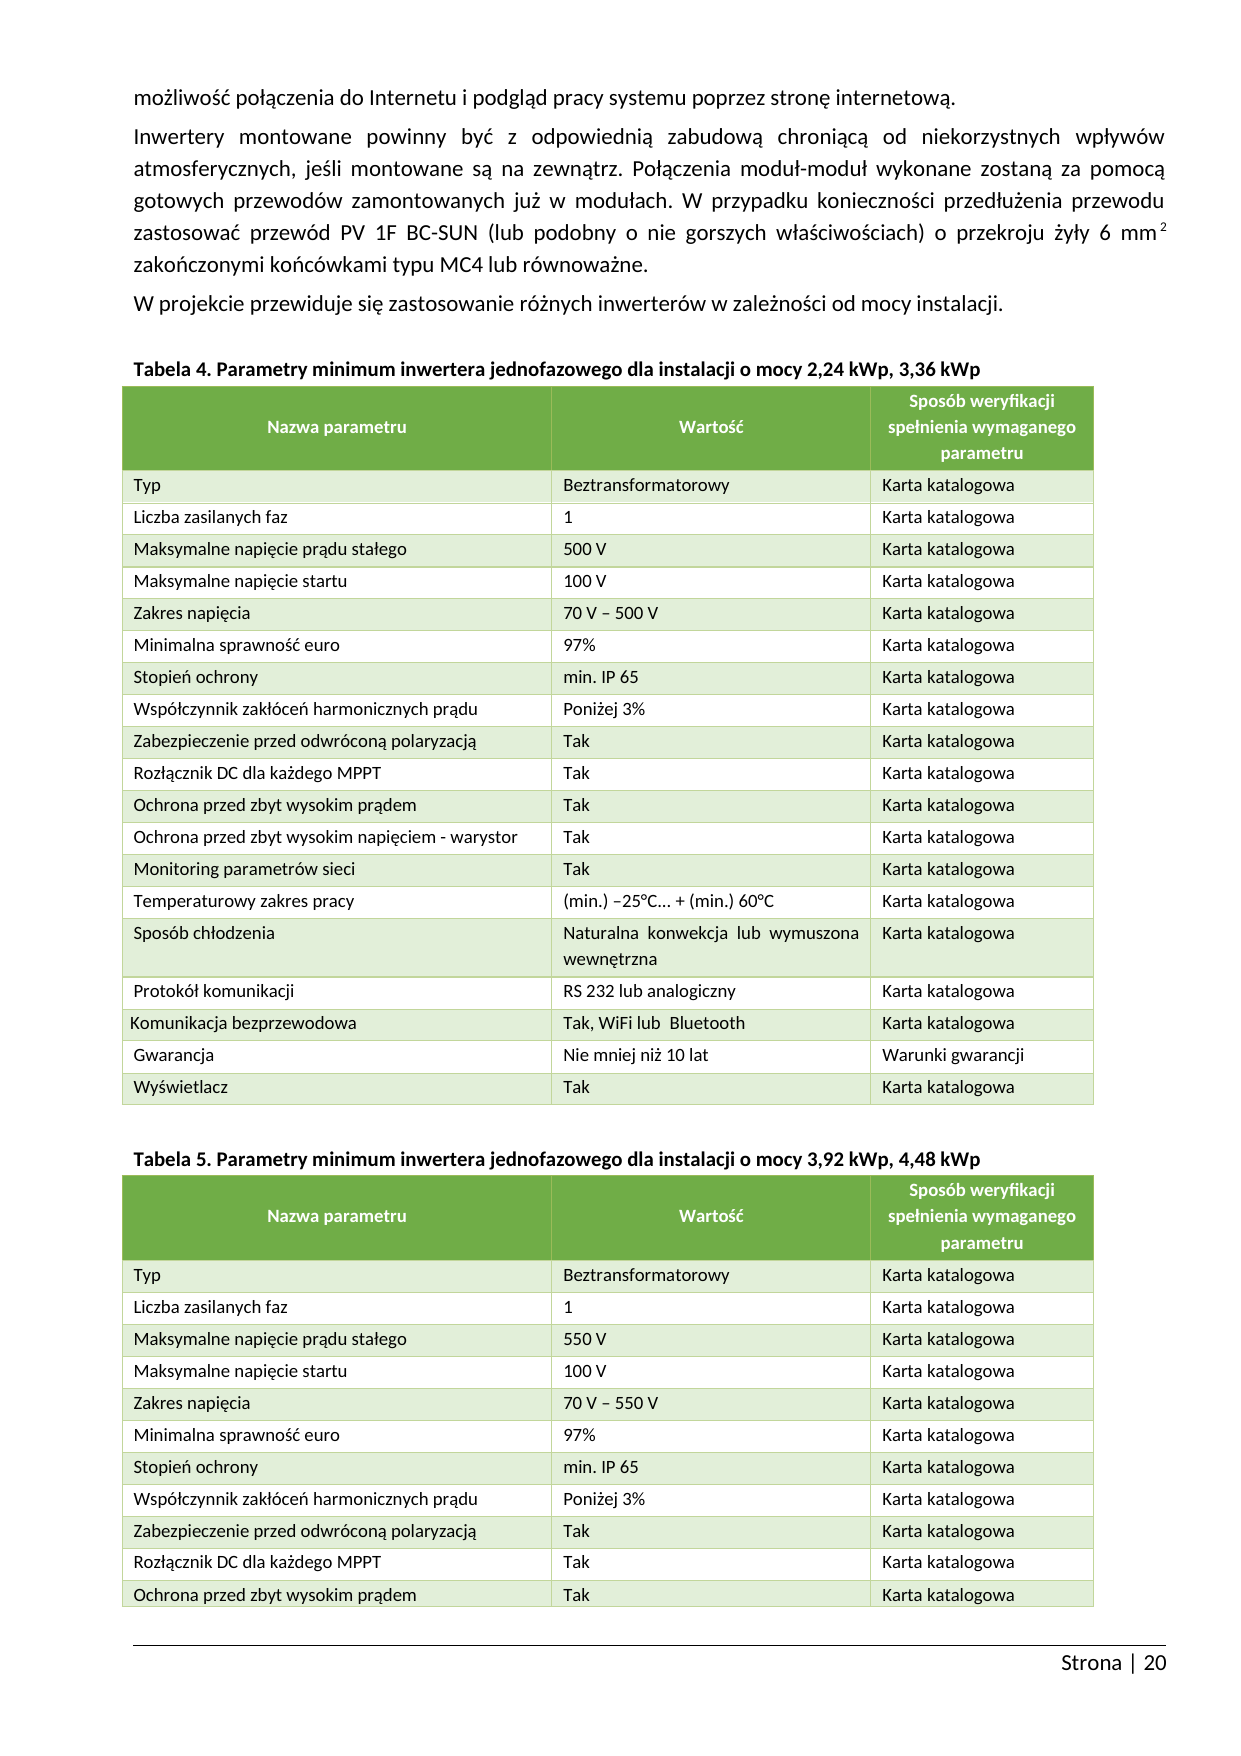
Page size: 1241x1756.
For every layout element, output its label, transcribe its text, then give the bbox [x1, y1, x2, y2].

table_cell Karta katalogowa [871, 1010, 1093, 1040]
table_cell Liczba zasilanych faz [123, 1293, 551, 1324]
table_cell 550 V [552, 1325, 870, 1356]
table_cell Zabezpieczenie przed odwróconą polaryzacją [123, 727, 551, 758]
table_cell 100 V [552, 568, 870, 598]
table_cell Typ [123, 471, 551, 502]
table_cell Karta katalogowa [871, 599, 1093, 630]
table_cell Karta katalogowa [871, 1325, 1093, 1356]
table_cell Karta katalogowa [871, 919, 1093, 976]
table_cell Tak [552, 855, 870, 886]
table_cell min. IP 65 [552, 1453, 870, 1484]
table_cell Karta katalogowa [871, 855, 1093, 886]
table_cell Maksymalne napięcie startu [123, 1357, 551, 1388]
table_cell 70 V – 550 V [552, 1389, 870, 1420]
table_cell Karta katalogowa [871, 1453, 1093, 1484]
table_cell Karta katalogowa [871, 535, 1093, 566]
table_cell Karta katalogowa [871, 1389, 1093, 1420]
table_cell Stopień ochrony [123, 663, 551, 694]
table_cell Maksymalne napięcie prądu stałego [123, 535, 551, 566]
table_cell Typ [123, 1261, 551, 1292]
table_cell Karta katalogowa [871, 1261, 1093, 1292]
table_cell Karta katalogowa [871, 727, 1093, 758]
table_cell Maksymalne napięcie startu [123, 568, 551, 598]
table_cell Karta katalogowa [871, 887, 1093, 918]
table_cell Sposób chłodzenia [123, 919, 551, 976]
table_header Sposób weryfikacji spełnienia wymaganego parametru [871, 387, 1093, 470]
table_cell min. IP 65 [552, 663, 870, 694]
table_cell Karta katalogowa [871, 791, 1093, 822]
table_cell Karta katalogowa [871, 471, 1093, 502]
table_cell Minimalna sprawność euro [123, 1421, 551, 1452]
table_cell 500 V [552, 535, 870, 566]
table_cell Karta katalogowa [871, 631, 1093, 662]
table_cell Karta katalogowa [871, 663, 1093, 694]
table_cell Tak [552, 1549, 870, 1579]
table_cell 1 [552, 504, 870, 534]
table_cell Minimalna sprawność euro [123, 631, 551, 662]
table_cell 97% [552, 631, 870, 662]
text Inwertery montowane powinny być z odpowiednią zabudową chroniącą od niekorzystnych wpływów atmosferycznych, jeśli montowane są na zewnątrz. Połączenia moduł-moduł wykonane zostaną za pomocą gotowych przewodów zamontowanych już w modułach. W przypadku konieczności przedłużenia przewodu zastosować przewód PV 1F BC-SUN (lub podobny o nie gorszych właściwościach) o przekroju żyły 6 mm2 zakończonymi końcówkami typu MC4 lub równoważne. [133, 122, 1166, 278]
table_cell Współczynnik zakłóceń harmonicznych prądu [123, 1485, 551, 1516]
table_cell Temperaturowy zakres pracy [123, 887, 551, 918]
table_cell Karta katalogowa [871, 1357, 1093, 1388]
table_cell Karta katalogowa [871, 1581, 1093, 1606]
table_cell (min.) –25°C... + (min.) 60°C [552, 887, 870, 918]
table_header Nazwa parametru [123, 387, 551, 470]
table_cell Maksymalne napięcie prądu stałego [123, 1325, 551, 1356]
table_cell Warunki gwarancji [871, 1041, 1093, 1072]
table_cell Tak [552, 727, 870, 758]
table_cell Karta katalogowa [871, 695, 1093, 726]
table_cell Karta katalogowa [871, 978, 1093, 1008]
table_cell Tak [552, 759, 870, 790]
table_cell Tak [552, 1517, 870, 1548]
table_cell Karta katalogowa [871, 504, 1093, 534]
table_cell 70 V – 500 V [552, 599, 870, 630]
table_cell Zakres napięcia [123, 599, 551, 630]
table_cell Wyświetlacz [123, 1074, 551, 1104]
text Tabela 4. Parametry minimum inwertera jednofazowego dla instalacji o mocy 2,24 kWp, 3,36 kWp [133, 357, 1166, 382]
table_cell Karta katalogowa [871, 1485, 1093, 1516]
table_cell Zabezpieczenie przed odwróconą polaryzacją [123, 1517, 551, 1548]
table_cell Rozłącznik DC dla każdego MPPT [123, 1549, 551, 1579]
text W projekcie przewiduje się zastosowanie różnych inwerterów w zależności od mocy instalacji. [133, 289, 1166, 317]
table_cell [123, 1581, 551, 1606]
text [133, 83, 1166, 111]
table_cell Karta katalogowa [871, 1549, 1093, 1579]
text Tabela 5. Parametry minimum inwertera jednofazowego dla instalacji o mocy 3,92 kWp, 4,48 kWp [133, 1146, 1166, 1171]
table_header Nazwa parametru [123, 1176, 551, 1260]
table_cell Współczynnik zakłóceń harmonicznych prądu [123, 695, 551, 726]
table_cell Protokół komunikacji [123, 978, 551, 1008]
table_cell Nie mniej niż 10 lat [552, 1041, 870, 1072]
table_cell Naturalna konwekcja lub wymuszona wewnętrzna [552, 919, 870, 976]
table_cell Ochrona przed zbyt wysokim napięciem - warystor [123, 823, 551, 854]
table_cell 1 [552, 1293, 870, 1324]
table_cell Beztransformatorowy [552, 471, 870, 502]
table_cell Poniżej 3% [552, 1485, 870, 1516]
table_cell Tak [552, 791, 870, 822]
table_header Wartość [552, 387, 870, 470]
table_cell Karta katalogowa [871, 1421, 1093, 1452]
table_cell Karta katalogowa [871, 823, 1093, 854]
table_cell Karta katalogowa [871, 1074, 1093, 1104]
table_cell 100 V [552, 1357, 870, 1388]
table_header Sposób weryfikacji spełnienia wymaganego parametru [871, 1176, 1093, 1260]
table_cell Karta katalogowa [871, 568, 1093, 598]
table_cell RS 232 lub analogiczny [552, 978, 870, 1008]
table_cell Gwarancja [123, 1041, 551, 1072]
table_cell Ochrona przed zbyt wysokim prądem [123, 791, 551, 822]
table_cell Poniżej 3% [552, 695, 870, 726]
table_cell Karta katalogowa [871, 759, 1093, 790]
table_cell Tak, WiFi lub Bluetooth [552, 1010, 870, 1040]
table_cell Komunikacja bezprzewodowa [123, 1010, 551, 1040]
table_cell Liczba zasilanych faz [123, 504, 551, 534]
table_cell Beztransformatorowy [552, 1261, 870, 1292]
table_cell 97% [552, 1421, 870, 1452]
table_cell Tak [552, 1074, 870, 1104]
table_cell Monitoring parametrów sieci [123, 855, 551, 886]
table_cell Tak [552, 1581, 870, 1606]
table_header Wartość [552, 1176, 870, 1260]
table_cell Tak [552, 823, 870, 854]
table_cell Karta katalogowa [871, 1293, 1093, 1324]
table_cell Rozłącznik DC dla każdego MPPT [123, 759, 551, 790]
table_cell Stopień ochrony [123, 1453, 551, 1484]
table_cell Zakres napięcia [123, 1389, 551, 1420]
table_cell Karta katalogowa [871, 1517, 1093, 1548]
